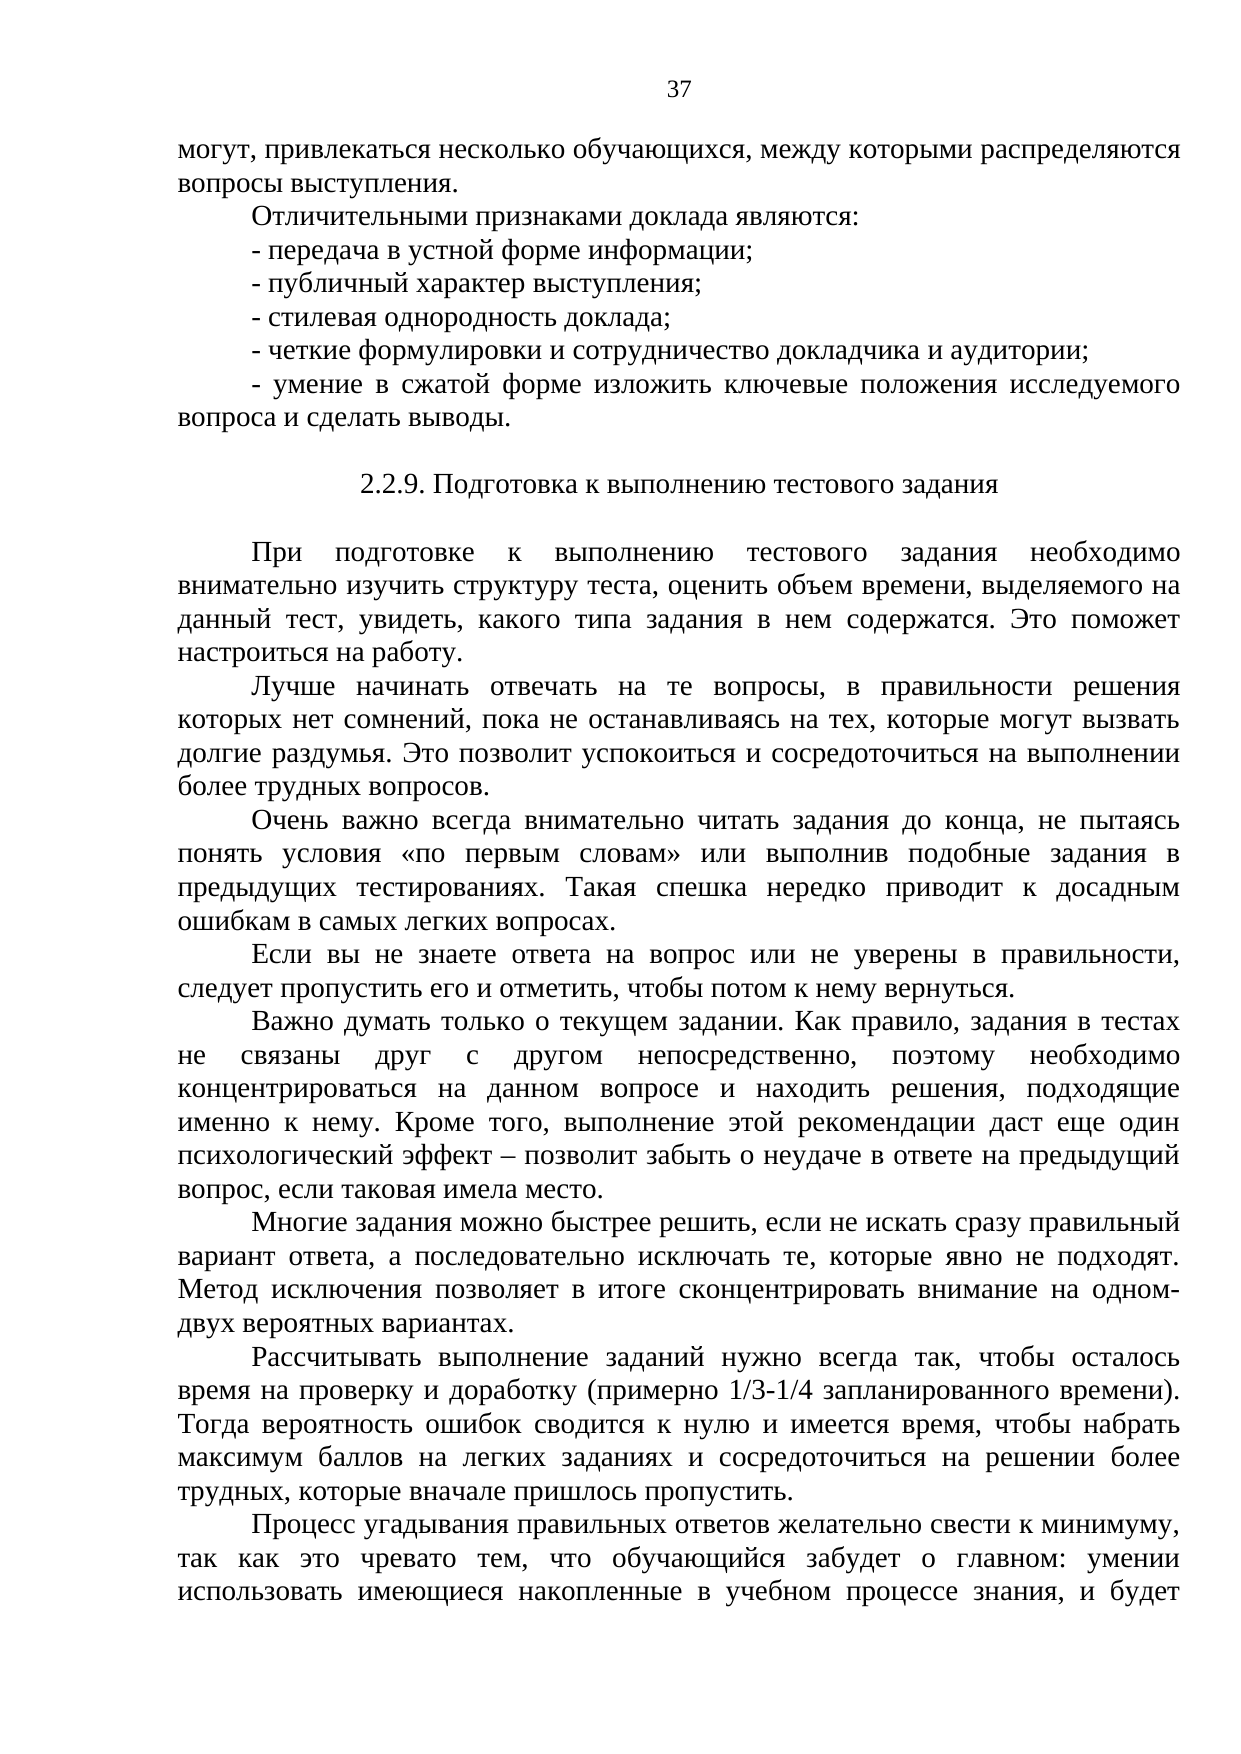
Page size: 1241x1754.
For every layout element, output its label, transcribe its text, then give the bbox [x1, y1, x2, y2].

text Рассчитывать выполнение заданий нужно всегда так, чтобы осталось время на проверку и доработку (примерно 1/3-1/4 запланированного времени). Тогда вероятность ошибок сводится к нулю и имеется время, чтобы набрать максимум баллов на легких заданиях и сосредоточиться на решении более трудных, которые вначале пришлось пропустить. [177, 1339, 1181, 1506]
text 2.2.9. Подготовка к выполнению тестового задания [177, 467, 1181, 500]
text Отличительными признаками доклада являются: [177, 198, 1181, 232]
text При подготовке к выполнению тестового задания необходимо внимательно изучить структуру теста, оценить объем времени, выделяемого на данный тест, увидеть, какого типа задания в нем содержатся. Это поможет настроиться на работу. [177, 534, 1181, 668]
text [177, 1506, 1181, 1607]
text Если вы не знаете ответа на вопрос или не уверены в правильности, следует пропустить его и отметить, чтобы потом к нему вернуться. [177, 936, 1181, 1003]
text Очень важно всегда внимательно читать задания до конца, не пытаясь понять условия «по первым словам» или выполнив подобные задания в предыдущих тестированиях. Такая спешка нередко приводит к досадным ошибкам в самых легких вопросах. [177, 802, 1181, 936]
text - стилевая однородность доклада; [177, 299, 1181, 332]
text - публичный характер выступления; [177, 265, 1181, 299]
text Лучше начинать отвечать на те вопросы, в правильности решения которых нет сомнений, пока не останавливаясь на тех, которые могут вызвать долгие раздумья. Это позволит успокоиться и сосредоточиться на выполнении более трудных вопросов. [177, 668, 1181, 802]
text - четкие формулировки и сотрудничество докладчика и аудитории; [177, 332, 1181, 366]
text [177, 131, 1181, 198]
text Многие задания можно быстрее решить, если не искать сразу правильный вариант ответа, а последовательно исключать те, которые явно не подходят. Метод исключения позволяет в итоге сконцентрировать внимание на одном-двух вероятных вариантах. [177, 1204, 1181, 1339]
text - умение в сжатой форме изложить ключевые положения исследуемого вопроса и сделать выводы. [177, 366, 1181, 433]
text Важно думать только о текущем задании. Как правило, задания в тестах не связаны друг с другом непосредственно, поэтому необходимо концентрироваться на данном вопросе и находить решения, подходящие именно к нему. Кроме того, выполнение этой рекомендации даст еще один психологический эффект – позволит забыть о неудаче в ответе на предыдущий вопрос, если таковая имела место. [177, 1003, 1181, 1204]
text - передача в устной форме информации; [177, 232, 1181, 265]
